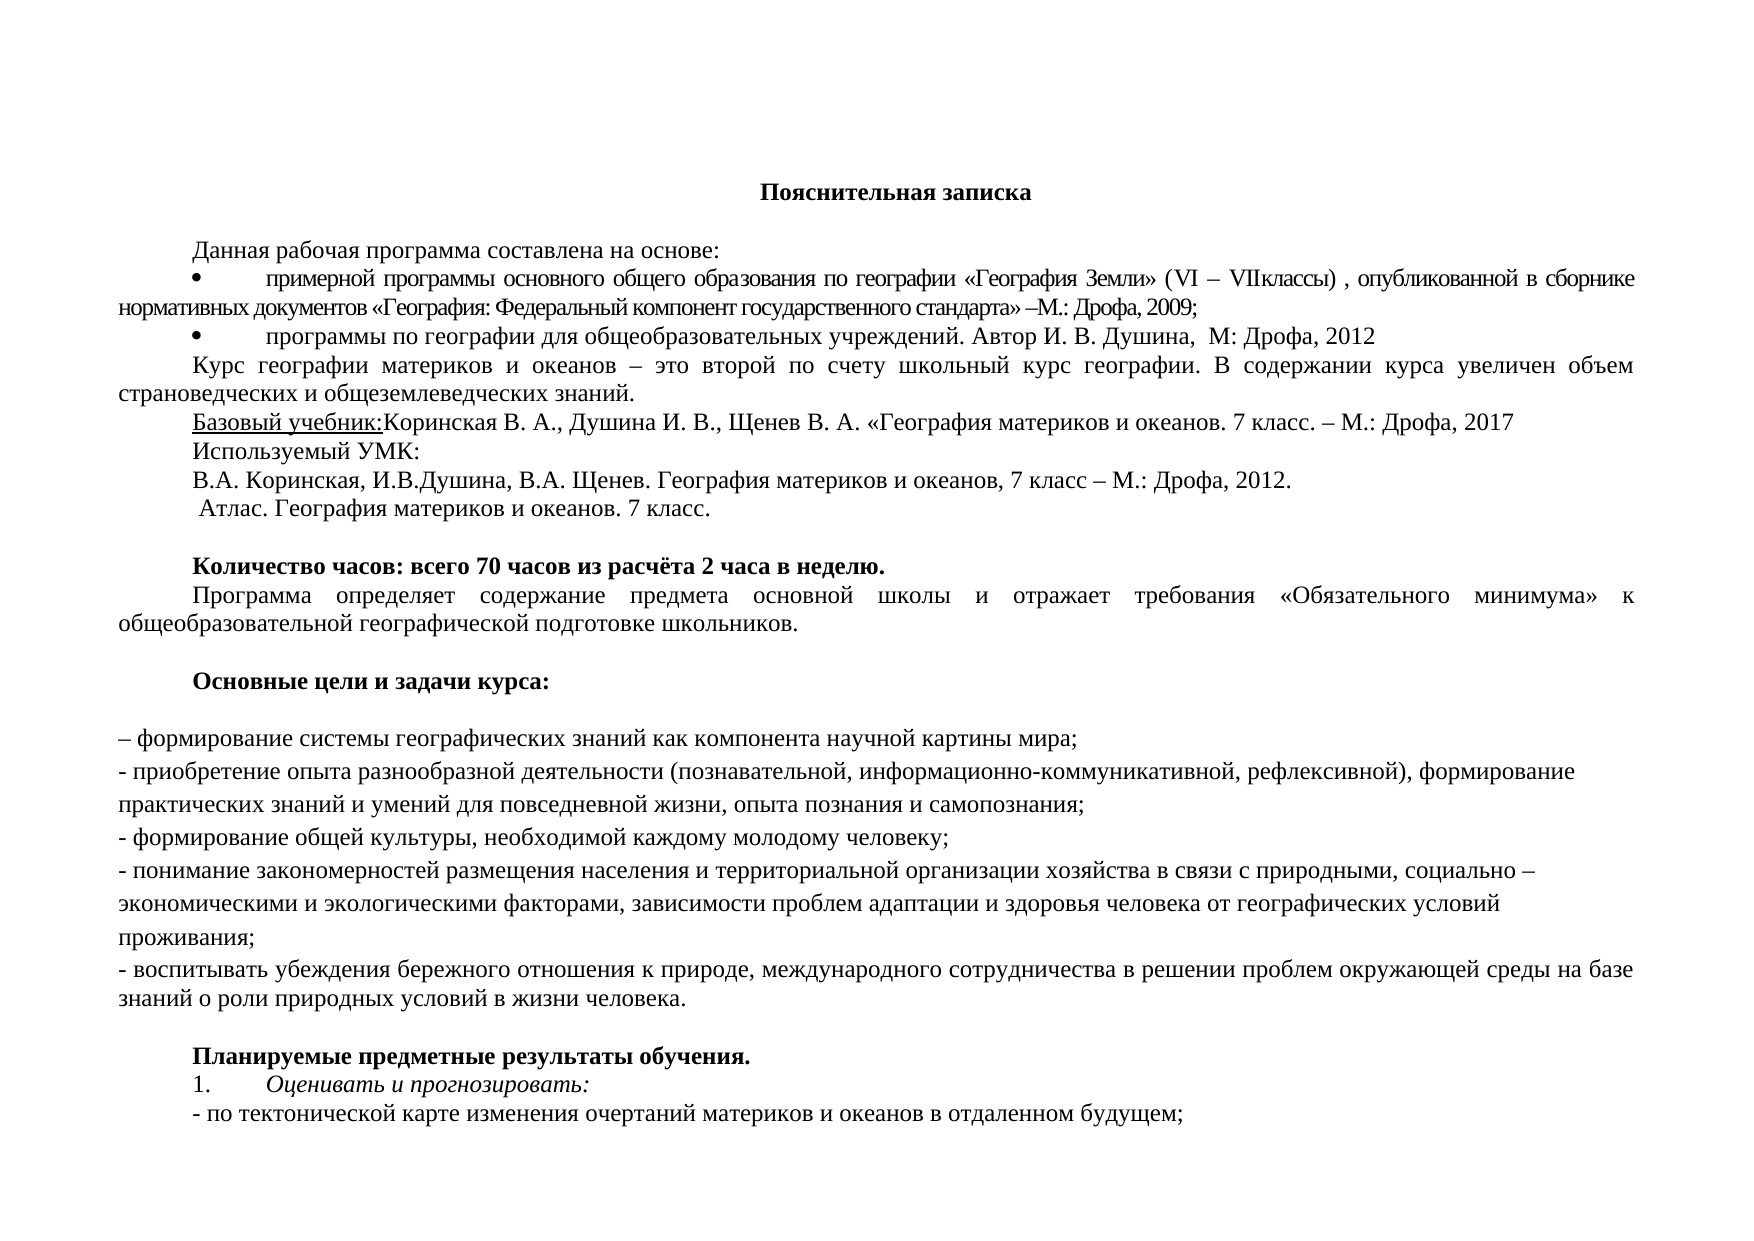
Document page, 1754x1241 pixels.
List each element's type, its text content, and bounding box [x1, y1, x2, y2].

list программы по географии для общеобразовательных учреждений. Автор И. В. Душина, М: Дрофа, 2012 [118, 321, 1636, 350]
text - понимание закономерностей размещения населения и территориальной организации хозяйства в связи с природными, социально – экономическими и экологическими факторами, зависимости проблем адаптации и здоровья человека от географических условий проживания; [118, 856, 1636, 950]
text В.А. Коринская, И.В.Душина, В.А. Щенев. География материков и океанов, 7 класс – М.: Дрофа, 2012. [192, 465, 1636, 493]
text Пояснительная записка [156, 177, 1636, 206]
list Оценивать и прогнозировать: [118, 1069, 1636, 1098]
text – формирование системы географических знаний как компонента научной картины мира; [118, 723, 1636, 752]
text - воспитывать убеждения бережного отношения к природе, международного сотрудничества в решении проблем окружающей среды на базе знаний о роли природных условий в жизни человека. [118, 954, 1636, 1012]
text Курс географии материков и океанов – это второй по счету школьный курс географии. В содержании курса увеличен объем страноведческих и общеземлеведческих знаний. [118, 350, 1636, 407]
text Используемый УМК: [118, 436, 1636, 465]
text Программа определяет содержание предмета основной школы и отражает требования «Обязательного минимума» к общеобразовательной географической подготовке школьников. [118, 580, 1636, 637]
text - приобретение опыта разнообразной деятельности (познавательной, информационно-коммуникативной, рефлексивной), формирование практических знаний и умений для повседневной жизни, опыта познания и самопознания; [118, 756, 1636, 818]
text Количество часов: всего 70 часов из расчёта 2 часа в неделю. [118, 551, 1636, 580]
text Атлас. География материков и океанов. 7 класс. [118, 493, 1636, 522]
list примерной программы основного общего образования по географии «География Земли» (VI – VIIклассы) , опубликованной в сборнике нормативных документов «География: Федеральный компонент государственного стандарта» –М.: Дрофа, 2009; [118, 263, 1636, 321]
text Базовый учебник:Коринская В. А., Душина И. В., Щенев В. А. «География материков и океанов. 7 класс. – М.: Дрофа, 2017 [118, 407, 1636, 436]
text Данная рабочая программа составлена на основе: [118, 235, 1636, 263]
text Планируемые предметные результаты обучения. [118, 1041, 1636, 1069]
text Основные цели и задачи курса: [118, 666, 1636, 695]
text - формирование общей культуры, необходимой каждому молодому человеку; [118, 822, 1636, 851]
text - по тектонической карте изменения очертаний материков и океанов в отдаленном будущем; [118, 1098, 1636, 1127]
